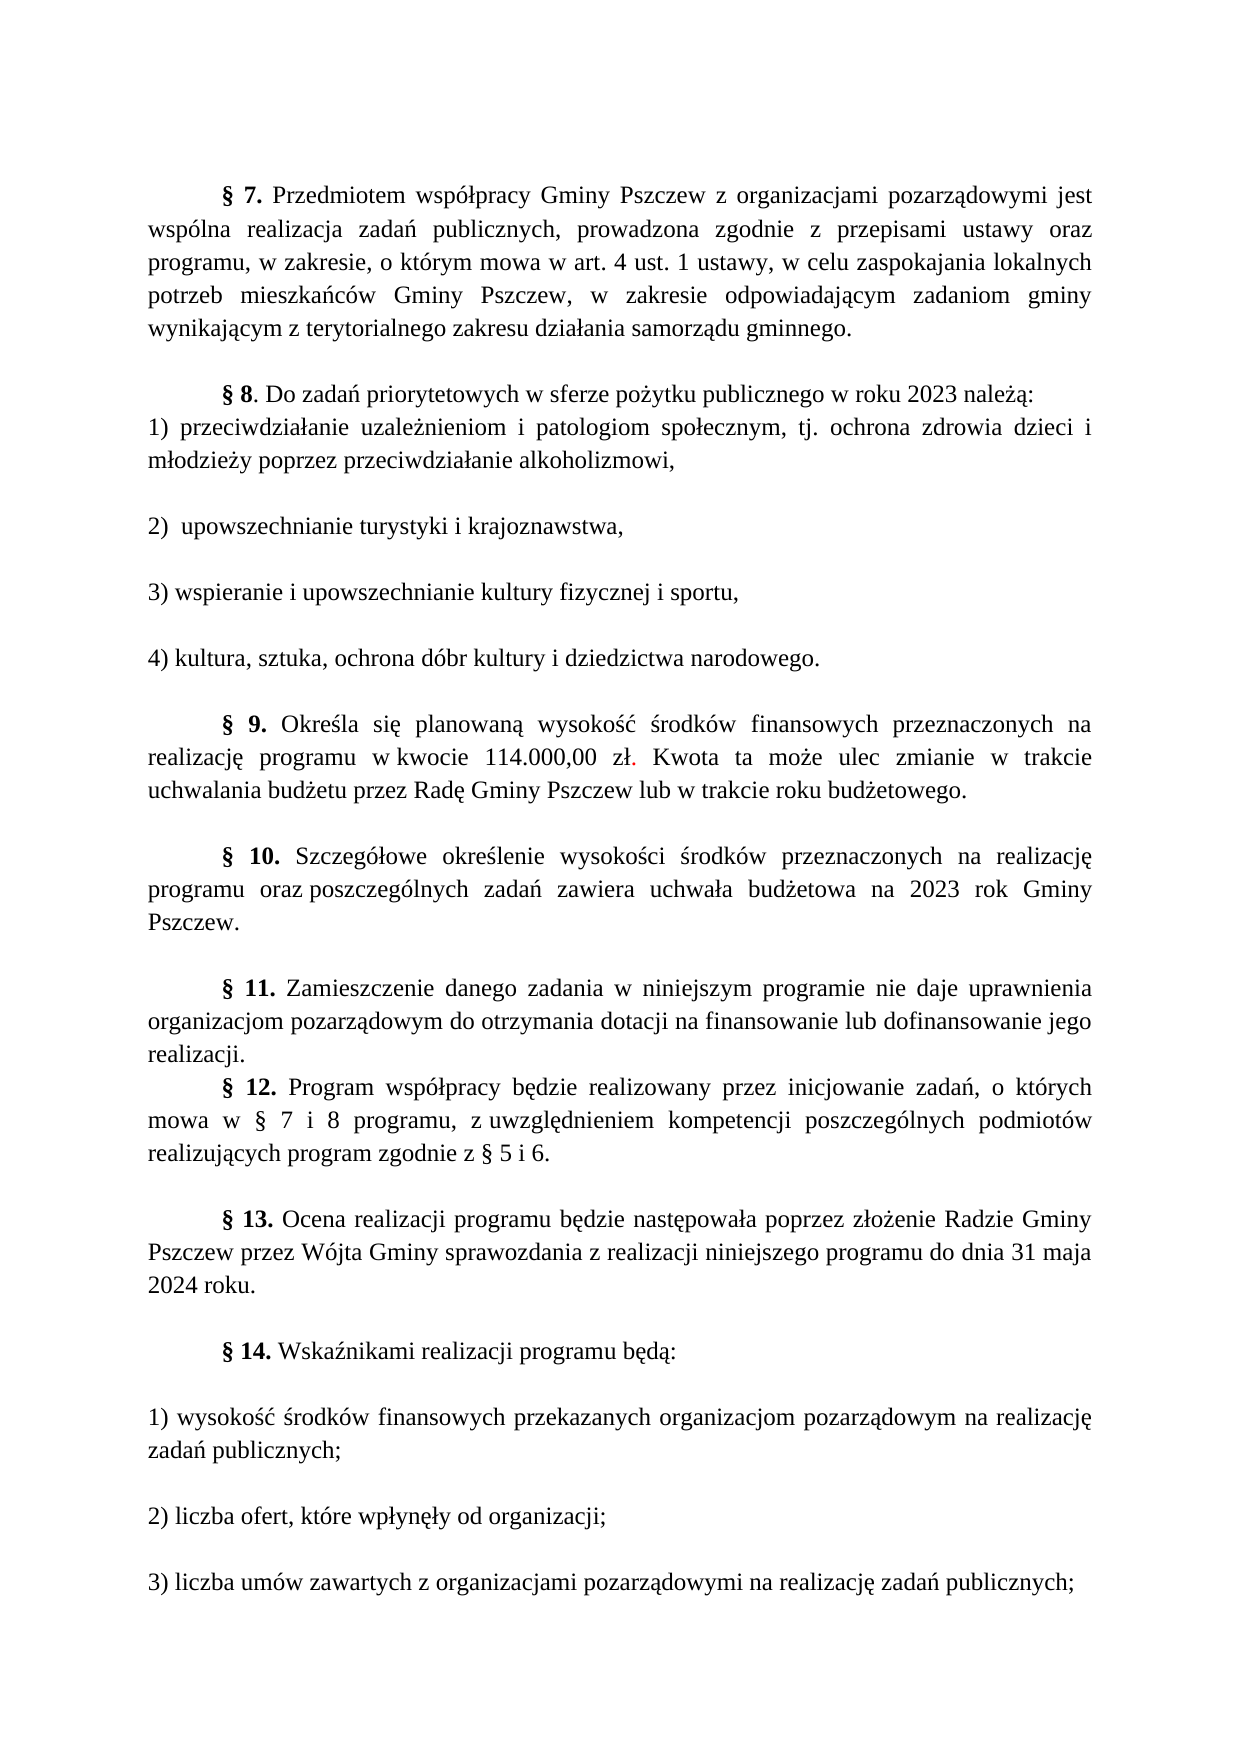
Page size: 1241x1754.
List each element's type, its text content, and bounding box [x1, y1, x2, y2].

text 2) upowszechnianie turystyki i krajoznawstwa, [148, 511, 1093, 539]
text § 11. Zamieszczenie danego zadania w niniejszym programie nie daje uprawnienia organizacjom pozarządowym do otrzymania dotacji na finansowanie lub dofinansowanie jego realizacji. [148, 940, 1093, 1068]
text § 10. Szczegółowe określenie wysokości środków przeznaczonych na realizację programu oraz poszczególnych zadań zawiera uchwała budżetowa na 2023 rok Gminy Pszczew. [148, 841, 1093, 936]
text 3) liczba umów zawartych z organizacjami pozarządowymi na realizację zadań publicznych; [148, 1567, 1093, 1596]
text 2) liczba ofert, które wpłynęły od organizacji; [148, 1468, 1093, 1530]
text 4) kultura, sztuka, ochrona dóbr kultury i dziedzictwa narodowego. [148, 643, 1093, 672]
text 3) wspieranie i upowszechnianie kultury fizycznej i sportu, [148, 577, 1093, 606]
text § 14. Wskaźnikami realizacji programu będą: [148, 1303, 1093, 1365]
text 1) przeciwdziałanie uzależnieniom i patologiom społecznym, tj. ochrona zdrowia dzieci i młodzieży poprzez przeciwdziałanie alkoholizmowi, [148, 412, 1093, 473]
text § 9. Określa się planowaną wysokość środków finansowych przeznaczonych na realizację programu w kwocie 114.000,00 zł. Kwota ta może ulec zmianie w trakcie uchwalania budżetu przez Radę Gminy Pszczew lub w trakcie roku budżetowego. [148, 709, 1093, 804]
text § 8. Do zadań priorytetowych w sferze pożytku publicznego w roku 2023 należą: [148, 379, 1093, 407]
text § 12. Program współpracy będzie realizowany przez inicjowanie zadań, o których mowa w § 7 i 8 programu, z uwzględnieniem kompetencji poszczególnych podmiotów realizujących program zgodnie z § 5 i 6. [148, 1072, 1093, 1167]
text § 13. Ocena realizacji programu będzie następowała poprzez złożenie Radzie Gminy Pszczew przez Wójta Gminy sprawozdania z realizacji niniejszego programu do dnia 31 maja 2024 roku. [148, 1204, 1093, 1299]
text § 7. Przedmiotem współpracy Gminy Pszczew z organizacjami pozarządowymi jest wspólna realizacja zadań publicznych, prowadzona zgodnie z przepisami ustawy oraz programu, w zakresie, o którym mowa w art. 4 ust. 1 ustawy, w celu zaspokajania lokalnych potrzeb mieszkańców Gminy Pszczew, w zakresie odpowiadającym zadaniom gminy wynikającym z terytorialnego zakresu działania samorządu gminnego. [148, 181, 1093, 341]
text 1) wysokość środków finansowych przekazanych organizacjom pozarządowym na realizację zadań publicznych; [148, 1369, 1093, 1464]
